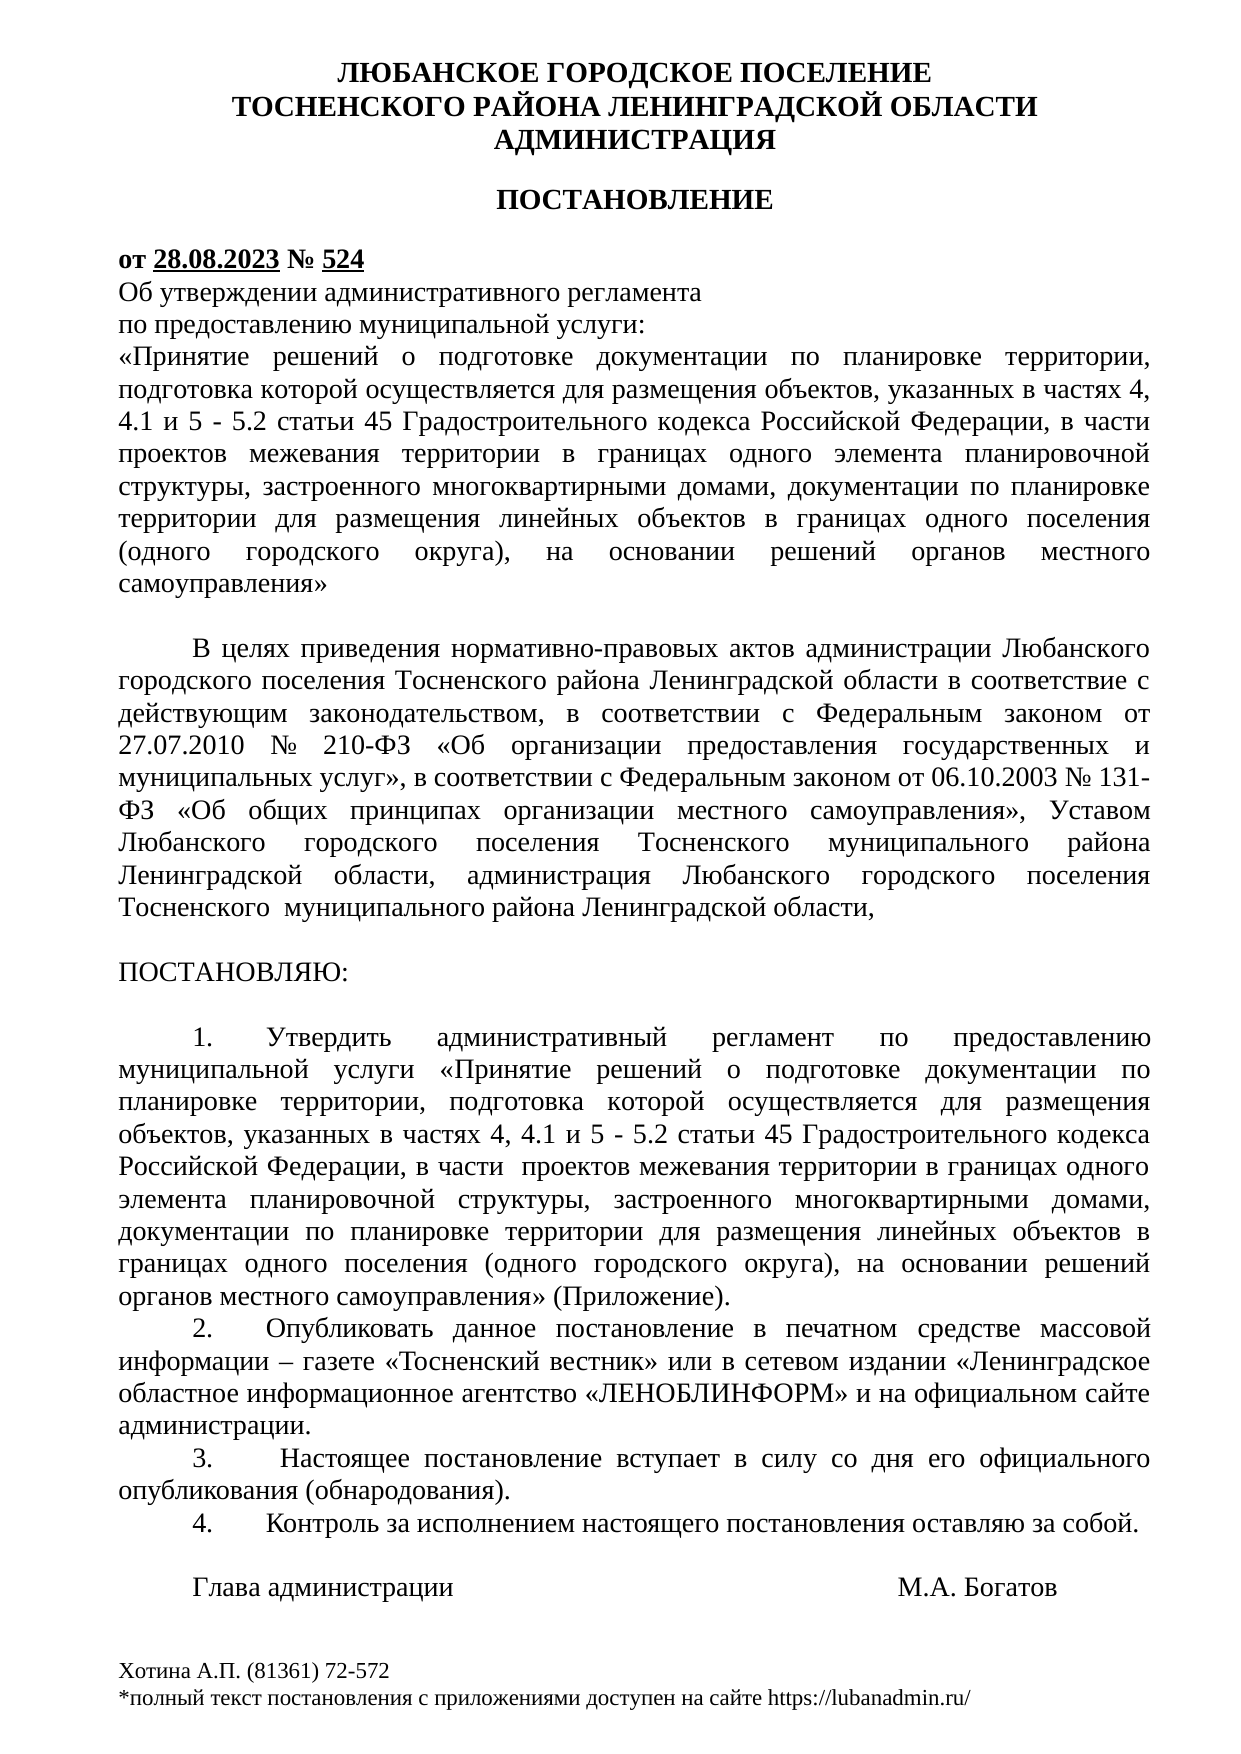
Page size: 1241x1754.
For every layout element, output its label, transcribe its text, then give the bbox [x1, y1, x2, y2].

text от 28.08.2023 № 524 [118, 242, 1152, 274]
text «Принятие решений о подготовке документации по планировке территории, подготовка которой осуществляется для размещения объектов, указанных в частях 4, 4.1 и 5 - 5.2 статьи 45 Градостроительного кодекса Российской Федерации, в части проектов межевания территории в границах одного элемента планировочной структуры, застроенного многоквартирными домами, документации по планировке территории для размещения линейных объектов в границах одного поселения (одного городского округа), на основании решений органов местного самоуправления» [118, 339, 1152, 598]
list Утвердить административный регламент по предоставлению муниципальной услуги «Принятие решений о подготовке документации по планировке территории, подготовка которой осуществляется для размещения объектов, указанных в частях 4, 4.1 и 5 - 5.2 статьи 45 Градостроительного кодекса Российской Федерации, в части проектов межевания территории в границах одного элемента планировочной структуры, застроенного многоквартирными домами, документации по планировке территории для размещения линейных объектов в границах одного поселения (одного городского округа), на основании решений органов местного самоуправления» (Приложение). [118, 1020, 1152, 1311]
list Настоящее постановление вступает в силу со дня его официального опубликования (обнародования). [118, 1441, 1152, 1506]
text АДМИНИСТРАЦИЯ [118, 122, 1152, 156]
text ПОСТАНОВЛЯЮ: [118, 955, 1152, 987]
text Об утверждении административного регламента [118, 274, 1152, 307]
text В целях приведения нормативно-правовых актов администрации Любанского городского поселения Тосненского района Ленинградской области в соответствие с действующим законодательством, в соответствии с Федеральным законом от 27.07.2010 № 210-ФЗ «Об организации предоставления государственных и муниципальных услуг», в соответствии с Федеральным законом от 06.10.2003 № 131-ФЗ «Об общих принципах организации местного самоуправления», Уставом Любанского городского поселения Тосненского муниципального района Ленинградской области, администрация Любанского городского поселения Тосненского муниципального района Ленинградской области, [118, 631, 1152, 922]
text по предоставлению муниципальной услуги: [118, 307, 1152, 339]
text Глава администрации М.А. Богатов [118, 1570, 1152, 1603]
text ПОСТАНОВЛЕНИЕ [118, 182, 1152, 216]
list Опубликовать данное постановление в печатном средстве массовой информации – газете «Тосненский вестник» или в сетевом издании «Ленинградское областное информационное агентство «ЛЕНОБЛИНФОРМ» и на официальном сайте администрации. [118, 1311, 1152, 1441]
text ТОСНЕНСКОГО РАЙОНА ЛЕНИНГРАДСКОЙ ОБЛАСТИ [118, 89, 1152, 122]
text ЛЮБАНСКОЕ ГОРОДСКОЕ ПОСЕЛЕНИЕ [118, 55, 1152, 89]
list Контроль за исполнением настоящего постановления оставляю за собой. [118, 1506, 1152, 1538]
